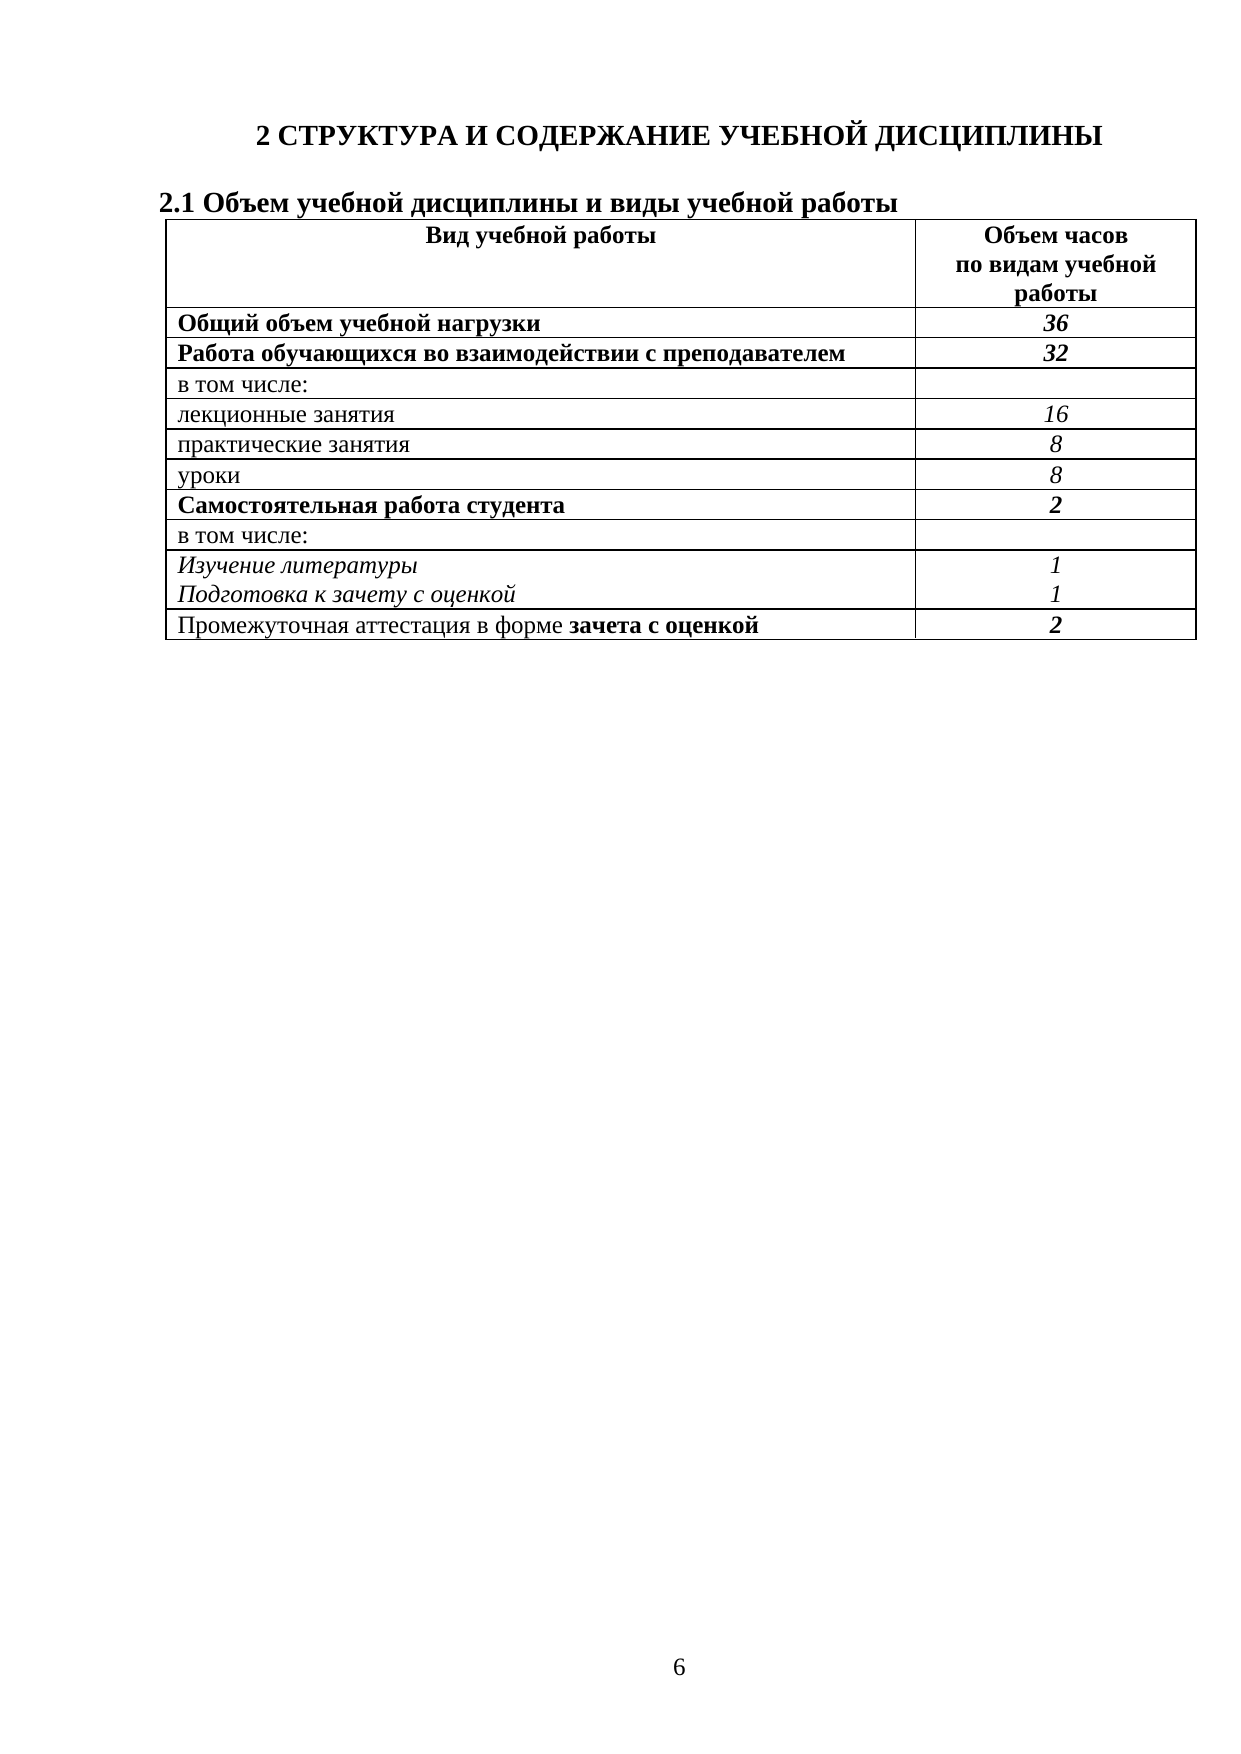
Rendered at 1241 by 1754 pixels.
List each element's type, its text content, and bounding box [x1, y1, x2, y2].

table_cell лекционные занятия [167, 399, 915, 428]
table_cell 1 1 [916, 551, 1195, 608]
table_header Вид учебной работы [167, 220, 915, 307]
table_cell Самостоятельная работа студента [167, 490, 915, 519]
table_cell 36 [916, 308, 1195, 337]
table_cell [916, 520, 1195, 549]
table_cell Общий объем учебной нагрузки [167, 308, 915, 337]
table_cell Промежуточная аттестация в форме зачета с оценкой [167, 610, 915, 638]
table_cell 16 [916, 399, 1195, 428]
table_cell уроки [167, 460, 915, 488]
table_cell 2 [916, 490, 1195, 519]
table_cell в том числе: [167, 369, 915, 397]
table_cell в том числе: [167, 520, 915, 549]
table_cell 8 [916, 460, 1195, 488]
text 2.1 Объем учебной дисциплины и виды учебной работы [158, 185, 1181, 219]
table_cell практические занятия [167, 430, 915, 458]
text 2 СТРУКТУРА И СОДЕРЖАНИЕ УЧЕБНОЙ ДИСЦИПЛИНЫ [177, 118, 1181, 152]
table_cell [916, 369, 1195, 397]
table_cell 8 [916, 430, 1195, 458]
table_cell 32 [916, 338, 1195, 367]
table_cell Работа обучающихся во взаимодействии с преподавателем [167, 338, 915, 367]
table_cell 2 [916, 610, 1195, 638]
table_header Объем часов по видам учебной работы [916, 220, 1195, 307]
table_cell Изучение литературы Подготовка к зачету с оценкой [167, 551, 915, 608]
